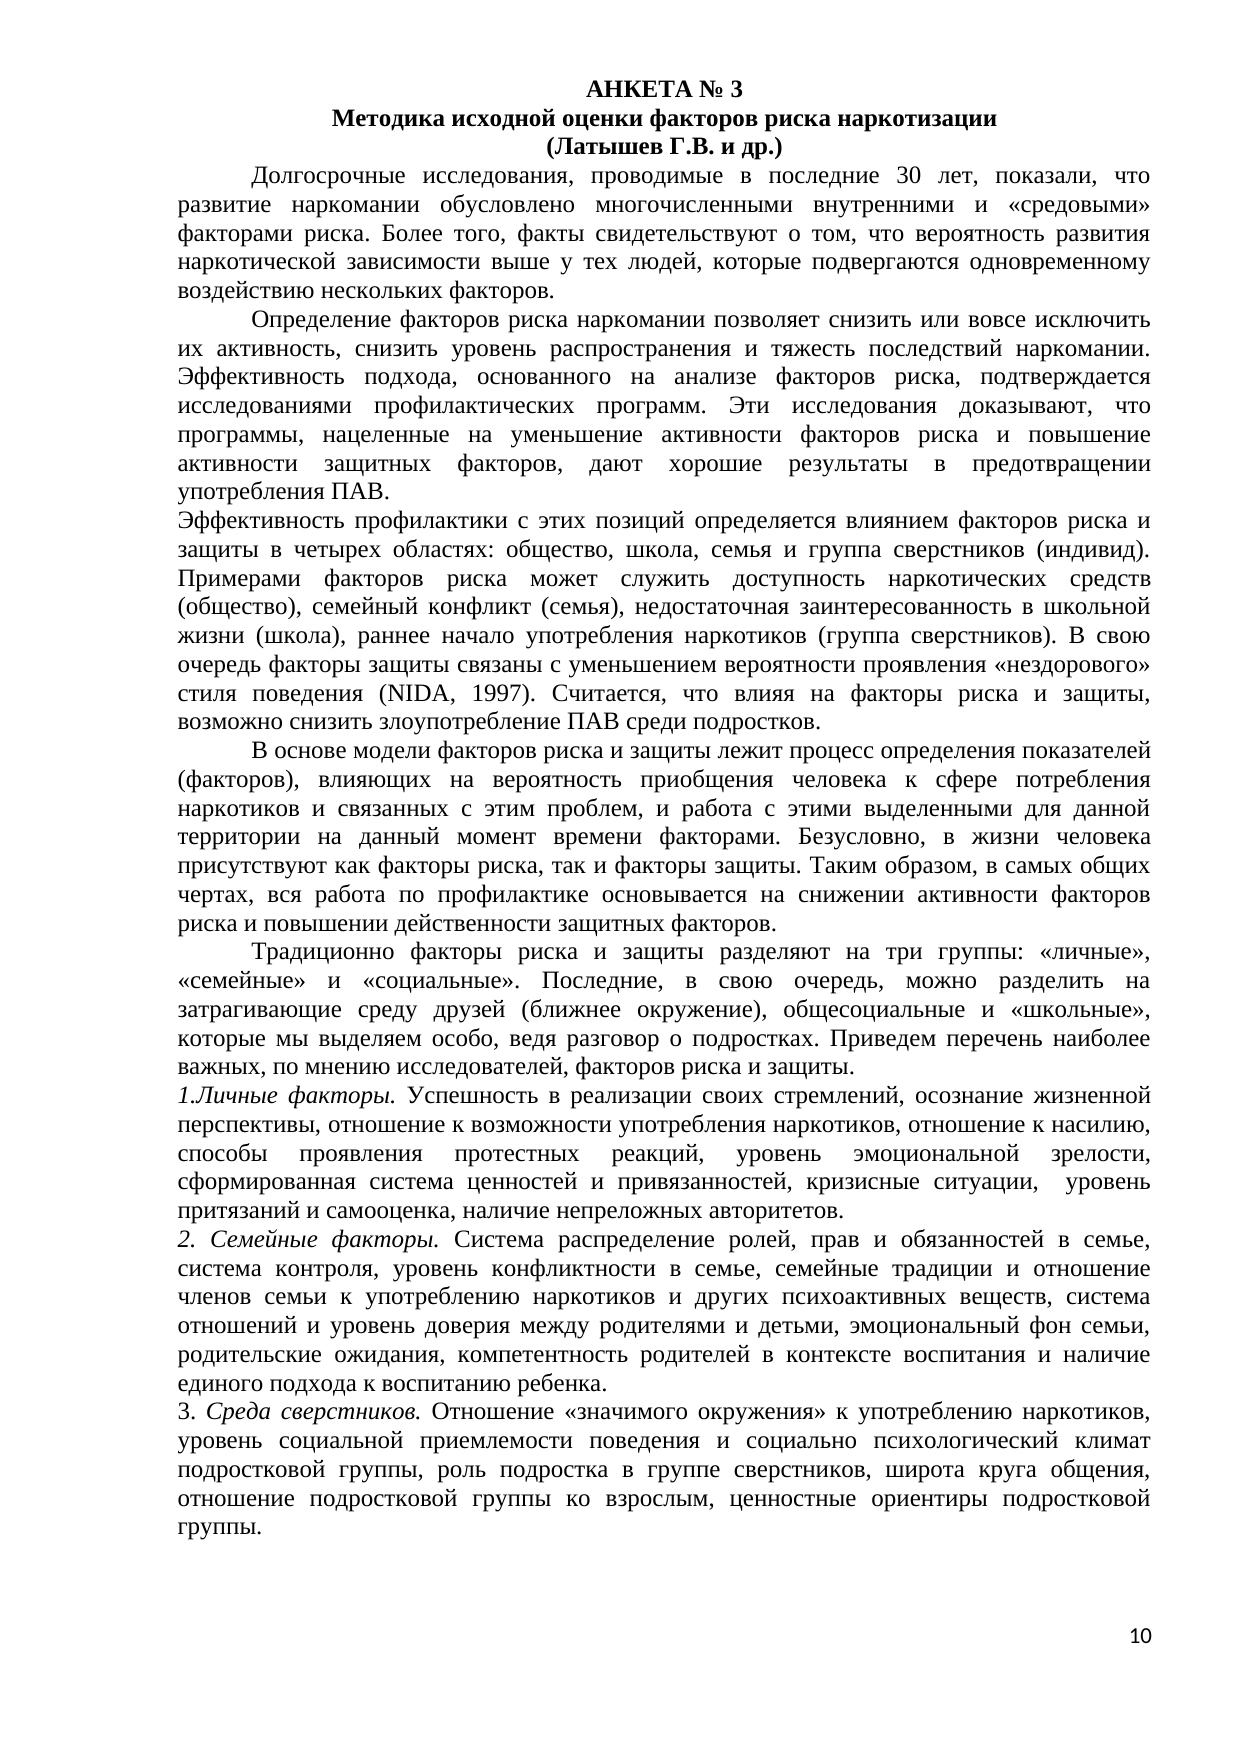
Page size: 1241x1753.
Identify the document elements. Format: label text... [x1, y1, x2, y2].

subtitle Эффективность профилактики с этих позиций определяется влиянием факторов риска и защиты в четырех областях: общество, школа, семья и группа сверстников (индивид). Примерами факторов риска может служить доступность наркотических средств (общество), семейный конфликт (семья), недостаточная заинтересованность в школьной жизни (школа), раннее начало употребления наркотиков (группа сверстников). В свою очередь факторы защиты связаны с уменьшением вероятности проявления «нездорового» стиля поведения (NIDA, 1997). Считается, что влияя на факторы риска и защиты, возможно снизить злоупотребление ПАВ среди подростков. [177, 505, 1152, 735]
subtitle (Латышев Г.В. и др.) [177, 131, 1152, 160]
subtitle АНКЕТА № 3 [177, 74, 1152, 103]
subtitle 2. Семейные факторы. Система распределение ролей, прав и обязанностей в семье, система контроля, уровень конфликтности в семье, семейные традиции и отношение членов семьи к употреблению наркотиков и других психоактивных веществ, система отношений и уровень доверия между родителями и детьми, эмоциональный фон семьи, родительские ожидания, компетентность родителей в контексте воспитания и наличие единого подхода к воспитанию ребенка. [177, 1224, 1152, 1396]
subtitle Традиционно факторы риска и защиты разделяют на три группы: «личные», «семейные» и «социальные». Последние, в свою очередь, можно разделить на затрагивающие среду друзей (ближнее окружение), общесоциальные и «школьные», которые мы выделяем особо, ведя разговор о подростках. Приведем перечень наиболее важных, по мнению исследователей, факторов риска и защиты. [177, 936, 1152, 1080]
subtitle Методика исходной оценки факторов риска наркотизации [177, 103, 1152, 131]
subtitle В основе модели факторов риска и защиты лежит процесс определения показателей (факторов), влияющих на вероятность приобщения человека к сфере потребления наркотиков и связанных с этим проблем, и работа с этими выделенными для данной территории на данный момент времени факторами. Безусловно, в жизни человека присутствуют как факторы риска, так и факторы защиты. Таким образом, в самых общих чертах, вся работа по профилактике основывается на снижении активности факторов риска и повышении действенности защитных факторов. [177, 735, 1152, 936]
subtitle 1.Личные факторы. Успешность в реализации своих стремлений, осознание жизненной перспективы, отношение к возможности употребления наркотиков, отношение к насилию, способы проявления протестных реакций, уровень эмоциональной зрелости, сформированная система ценностей и привязанностей, кризисные ситуации, уровень притязаний и самооценка, наличие непреложных авторитетов. [177, 1080, 1152, 1224]
subtitle 3. Среда сверстников. Отношение «значимого окружения» к употреблению наркотиков, уровень социальной приемлемости поведения и социально психологический климат подростковой группы, роль подростка в группе сверстников, широта круга общения, отношение подростковой группы ко взрослым, ценностные ориентиры подростковой группы. [177, 1396, 1152, 1540]
subtitle Долгосрочные исследования, проводимые в последние 30 лет, показали, что развитие наркомании обусловлено многочисленными внутренними и «средовыми» факторами риска. Более того, факты свидетельствуют о том, что вероятность развития наркотической зависимости выше у тех людей, которые подвергаются одновременному воздействию нескольких факторов. [177, 160, 1152, 304]
subtitle Определение факторов риска наркомании позволяет снизить или вовсе исключить их активность, снизить уровень распространения и тяжесть последствий наркомании. Эффективность подхода, основанного на анализе факторов риска, подтверждается исследованиями профилактических программ. Эти исследования доказывают, что программы, нацеленные на уменьшение активности факторов риска и повышение активности защитных факторов, дают хорошие результаты в предотвращении употребления ПАВ. [177, 304, 1152, 505]
